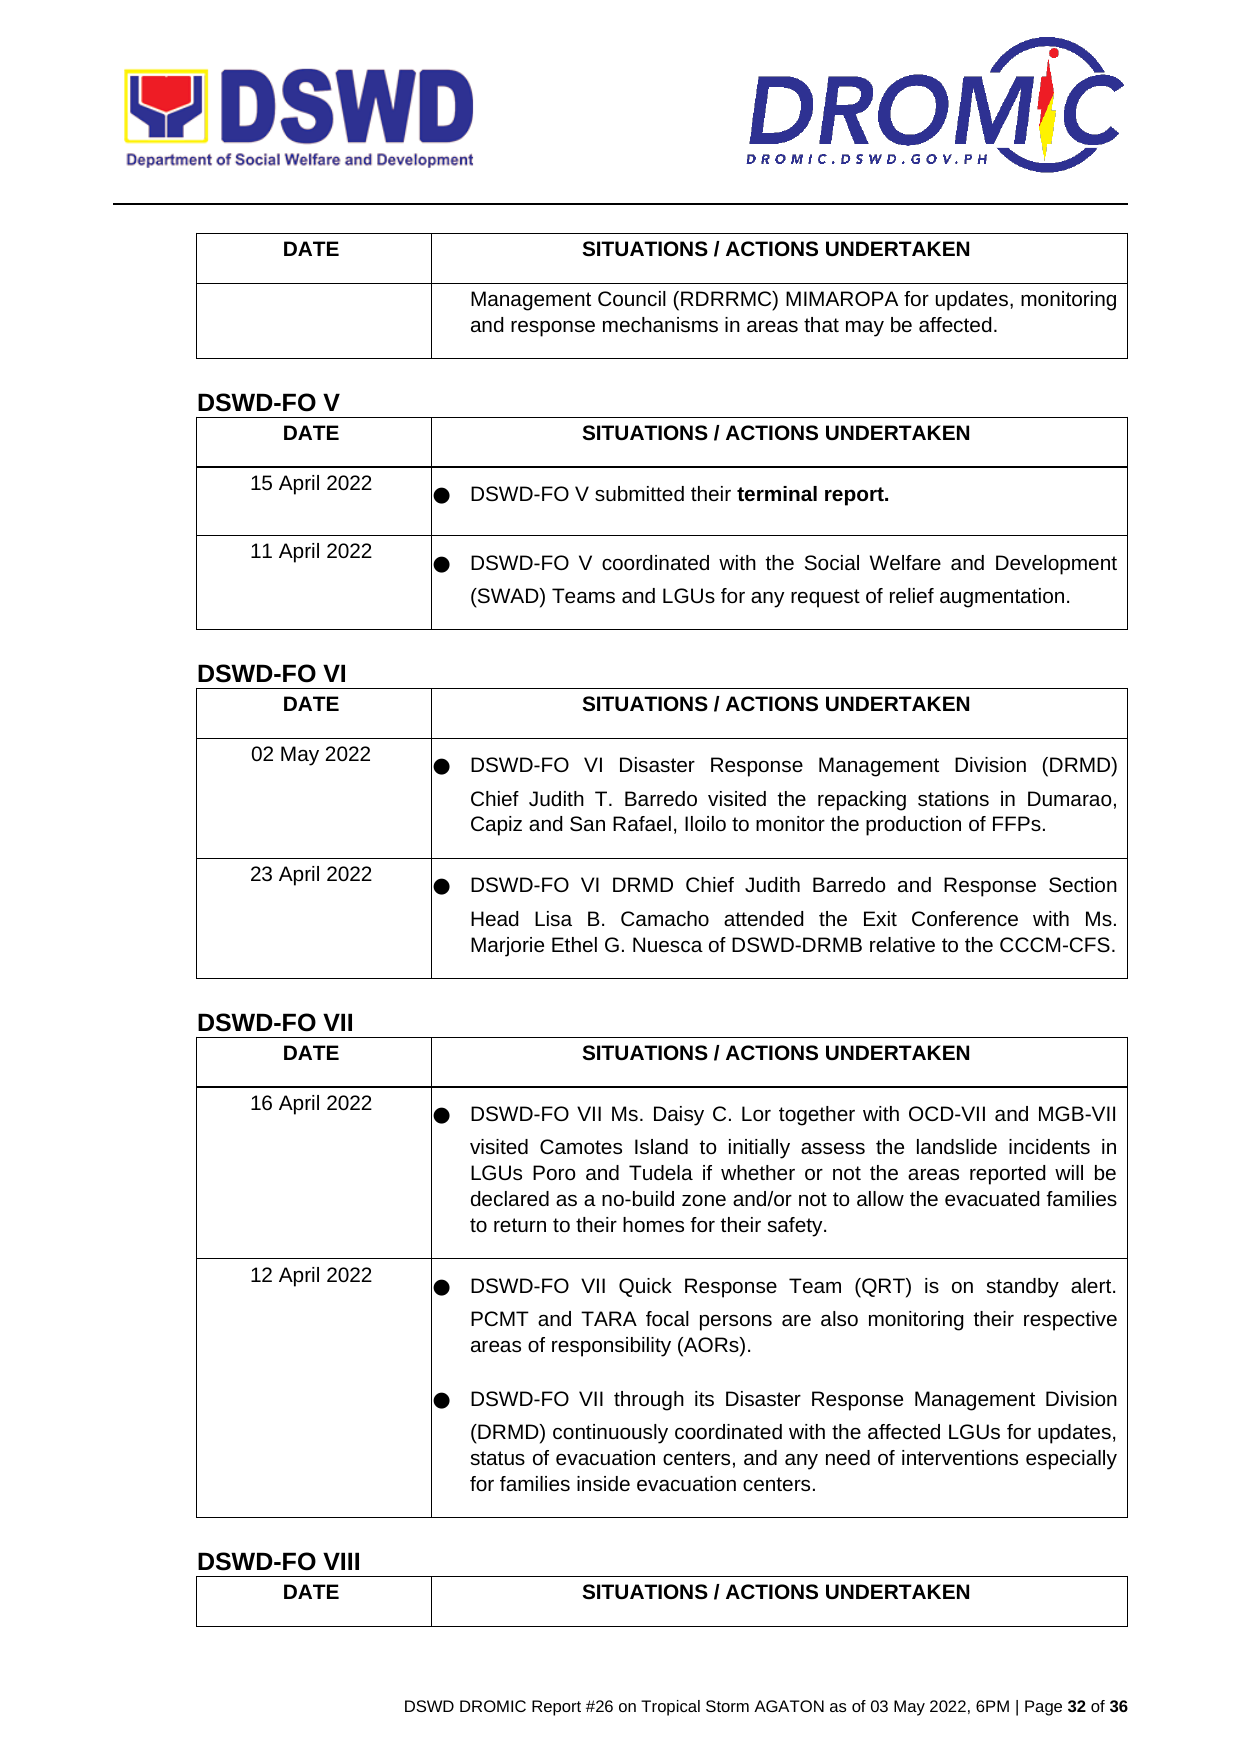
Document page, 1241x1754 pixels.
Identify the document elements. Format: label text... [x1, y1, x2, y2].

text DSWD-FO VII [197, 1008, 1122, 1037]
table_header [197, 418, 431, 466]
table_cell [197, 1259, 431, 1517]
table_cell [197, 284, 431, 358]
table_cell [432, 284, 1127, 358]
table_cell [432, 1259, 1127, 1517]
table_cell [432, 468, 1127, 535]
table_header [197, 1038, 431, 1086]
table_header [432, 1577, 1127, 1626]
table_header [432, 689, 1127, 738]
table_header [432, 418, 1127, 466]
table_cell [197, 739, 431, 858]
text DSWD-FO V [197, 388, 1122, 417]
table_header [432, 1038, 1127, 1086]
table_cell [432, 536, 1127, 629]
text DSWD-FO VIII [197, 1547, 1122, 1576]
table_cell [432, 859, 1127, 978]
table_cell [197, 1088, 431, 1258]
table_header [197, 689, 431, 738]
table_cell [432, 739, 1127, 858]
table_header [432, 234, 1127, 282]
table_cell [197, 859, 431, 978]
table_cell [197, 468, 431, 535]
picture [112, 65, 487, 173]
picture [704, 37, 1162, 173]
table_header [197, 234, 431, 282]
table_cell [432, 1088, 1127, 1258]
text DSWD-FO VI [112, 659, 1122, 688]
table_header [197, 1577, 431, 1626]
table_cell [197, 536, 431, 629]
